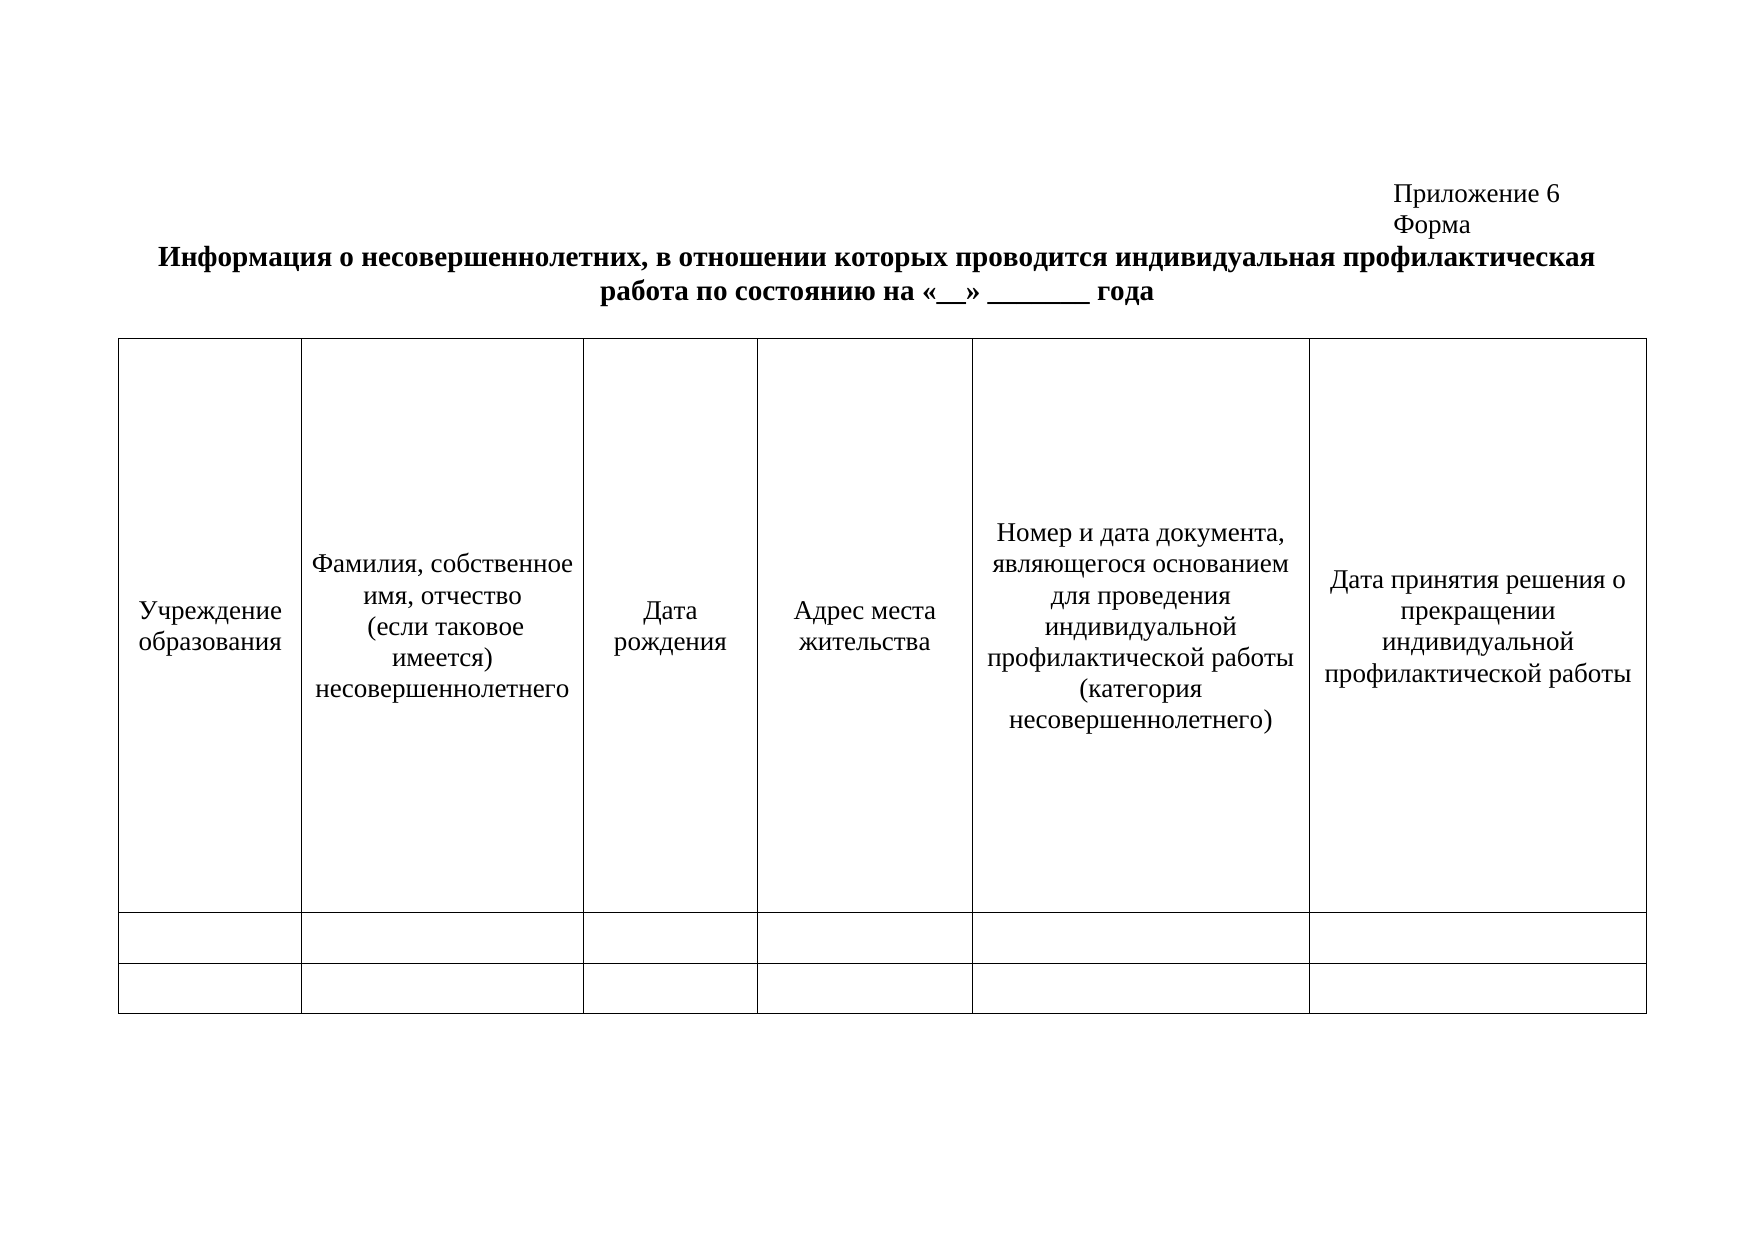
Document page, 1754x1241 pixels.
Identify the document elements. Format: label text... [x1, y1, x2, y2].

table_cell [302, 913, 583, 962]
table_header Учреждение образования [119, 339, 301, 912]
table_cell [973, 964, 1309, 1013]
table_header Фамилия, собственное имя, отчество (если таковое имеется) несовершеннолетнего [302, 339, 583, 912]
table_cell [1310, 964, 1646, 1013]
table_header Дата принятия решения о прекращении индивидуальной профилактической работы [1310, 339, 1646, 912]
table_header Номер и дата документа, являющегося основанием для проведения индивидуальной профилактической работы (категория несовершеннолетнего) [973, 339, 1309, 912]
table_cell [302, 964, 583, 1013]
table_cell [119, 964, 301, 1013]
table_cell [584, 913, 757, 962]
table_cell [758, 913, 972, 962]
text Информация о несовершеннолетних, в отношении которых проводится индивидуальная профилактическая работа по состоянию на «__» _______ года [118, 239, 1636, 307]
table_cell [973, 913, 1309, 962]
table_header Дата рождения [584, 339, 757, 912]
table_cell [584, 964, 757, 1013]
table_cell [119, 913, 301, 962]
table_cell [1310, 913, 1646, 962]
text Приложение 6 [1393, 177, 1636, 208]
table_cell [758, 964, 972, 1013]
text Форма [1393, 208, 1636, 239]
table_header Адрес места жительства [758, 339, 972, 912]
